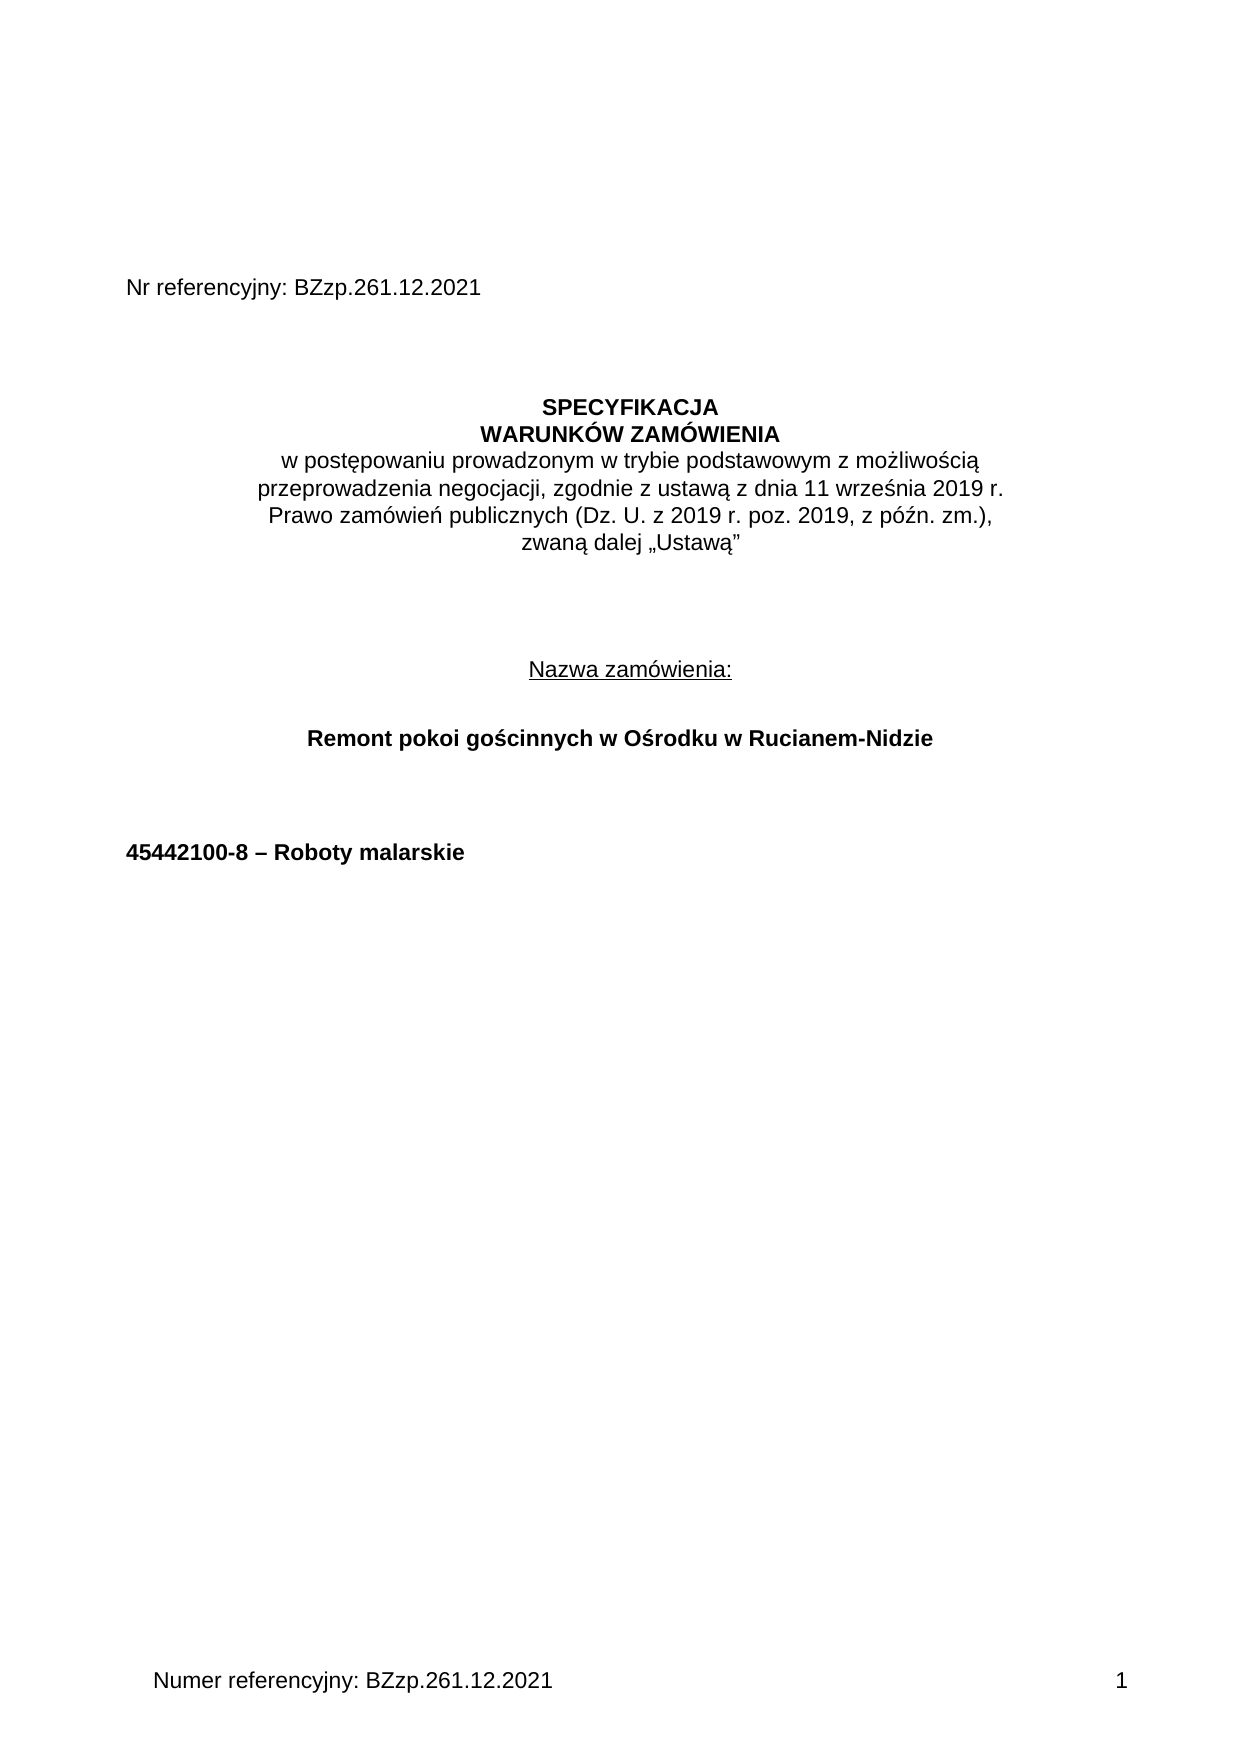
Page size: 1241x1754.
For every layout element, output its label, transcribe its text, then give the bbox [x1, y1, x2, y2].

text Nr referencyjny: BZzp.261.12.2021 [126, 274, 1128, 300]
text Nazwa zamówienia: [132, 656, 1128, 682]
text w postępowaniu prowadzonym w trybie podstawowym z możliwością przeprowadzenia negocjacji, zgodnie z ustawą z dnia 11 września 2019 r. Prawo zamówień publicznych (Dz. U. z 2019 r. poz. 2019, z późn. zm.), zwaną dalej „Ustawą” [242, 447, 1018, 556]
text SPECYFIKACJA WARUNKÓW ZAMÓWIENIA [479, 394, 781, 447]
text 45442100-8 – Roboty malarskie [126, 839, 1128, 865]
text Remont pokoi gościnnych w Ośrodku w Rucianem-Nidzie [112, 726, 1128, 752]
